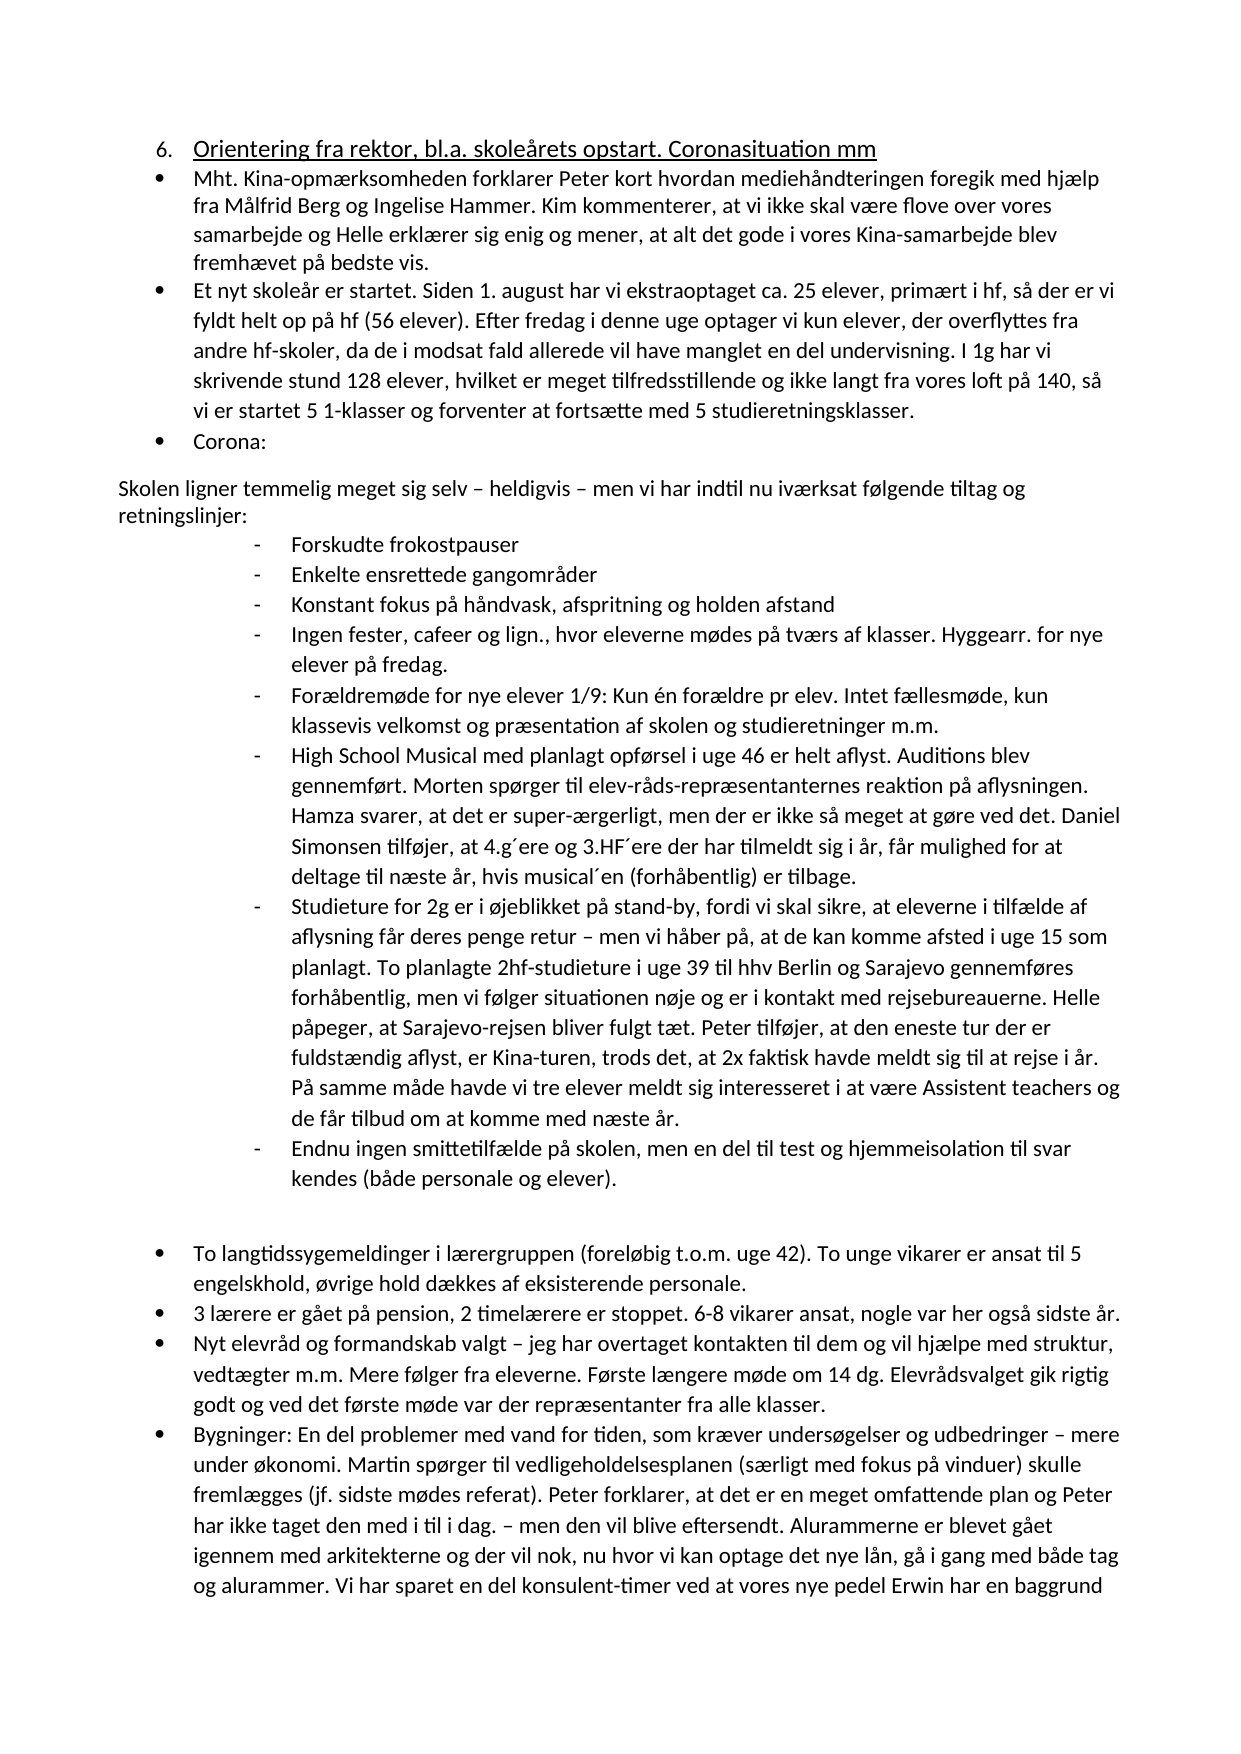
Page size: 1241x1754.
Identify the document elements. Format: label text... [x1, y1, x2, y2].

list 3 lærere er gået på pension, 2 timelærere er stoppet. 6-8 vikarer ansat, nogle var her også sidste år. [156, 1299, 1122, 1327]
list Enkelte ensrettede gangområder [253, 560, 1122, 588]
list Forældremøde for nye elever 1/9: Kun én forældre pr elev. Intet fællesmøde, kun klassevis velkomst og præsentation af skolen og studieretninger m.m. [253, 681, 1122, 739]
list High School Musical med planlagt opførsel i uge 46 er helt aflyst. Auditions blev gennemført. Morten spørger til elev-råds-repræsentanternes reaktion på aflysningen. Hamza svarer, at det er super-ærgerligt, men der er ikke så meget at gøre ved det. Daniel Simonsen tilføjer, at 4.g´ere og 3.HF´ere der har tilmeldt sig i år, får mulighed for at deltage til næste år, hvis musical´en (forhåbentlig) er tilbage. [253, 741, 1122, 890]
list Endnu ingen smittetilfælde på skolen, men en del til test og hjemmeisolation til svar kendes (både personale og elever). [253, 1134, 1122, 1192]
list Orientering fra rektor, bl.a. skoleårets opstart. Coronasituation mm [156, 133, 1122, 164]
list Et nyt skoleår er startet. Siden 1. august har vi ekstraoptaget ca. 25 elever, primært i hf, så der er vi fyldt helt op på hf (56 elever). Efter fredag i denne uge optager vi kun elever, der overflyttes fra andre hf-skoler, da de i modsat fald allerede vil have manglet en del undervisning. I 1g har vi skrivende stund 128 elever, hvilket er meget tilfredsstillende og ikke langt fra vores loft på 140, så vi er startet 5 1-klasser og forventer at fortsætte med 5 studieretningsklasser. [156, 276, 1122, 424]
list Studieture for 2g er i øjeblikket på stand-by, fordi vi skal sikre, at eleverne i tilfælde af aflysning får deres penge retur – men vi håber på, at de kan komme afsted i uge 15 som planlagt. To planlagte 2hf-studieture i uge 39 til hhv Berlin og Sarajevo gennemføres forhåbentlig, men vi følger situationen nøje og er i kontakt med rejsebureauerne. Helle påpeger, at Sarajevo-rejsen bliver fulgt tæt. Peter tilføjer, at den eneste tur der er fuldstændig aflyst, er Kina-turen, trods det, at 2x faktisk havde meldt sig til at rejse i år. På samme måde havde vi tre elever meldt sig interesseret i at være Assistent teachers og de får tilbud om at komme med næste år. [253, 892, 1122, 1132]
list To langtidssygemeldinger i lærergruppen (foreløbig t.o.m. uge 42). To unge vikarer er ansat til 5 engelskhold, øvrige hold dækkes af eksisterende personale. [156, 1239, 1122, 1297]
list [156, 1420, 1122, 1599]
list Nyt elevråd og formandskab valgt – jeg har overtaget kontakten til dem og vil hjælpe med struktur, vedtægter m.m. Mere følger fra eleverne. Første længere møde om 14 dg. Elevrådsvalget gik rigtig godt og ved det første møde var der repræsentanter fra alle klasser. [156, 1329, 1122, 1418]
text Skolen ligner temmelig meget sig selv – heldigvis – men vi har indtil nu iværksat følgende tiltag og retningslinjer: [118, 474, 1122, 530]
list Corona: [156, 427, 1122, 455]
list Forskudte frokostpauser [253, 530, 1122, 558]
list Ingen fester, cafeer og lign., hvor eleverne mødes på tværs af klasser. Hyggearr. for nye elever på fredag. [253, 620, 1122, 678]
list Mht. Kina-opmærksomheden forklarer Peter kort hvordan mediehåndteringen foregik med hjælp fra Målfrid Berg og Ingelise Hammer. Kim kommenterer, at vi ikke skal være flove over vores samarbejde og Helle erklærer sig enig og mener, at alt det gode i vores Kina-samarbejde blev fremhævet på bedste vis. [156, 164, 1122, 276]
list Konstant fokus på håndvask, afspritning og holden afstand [253, 590, 1122, 618]
